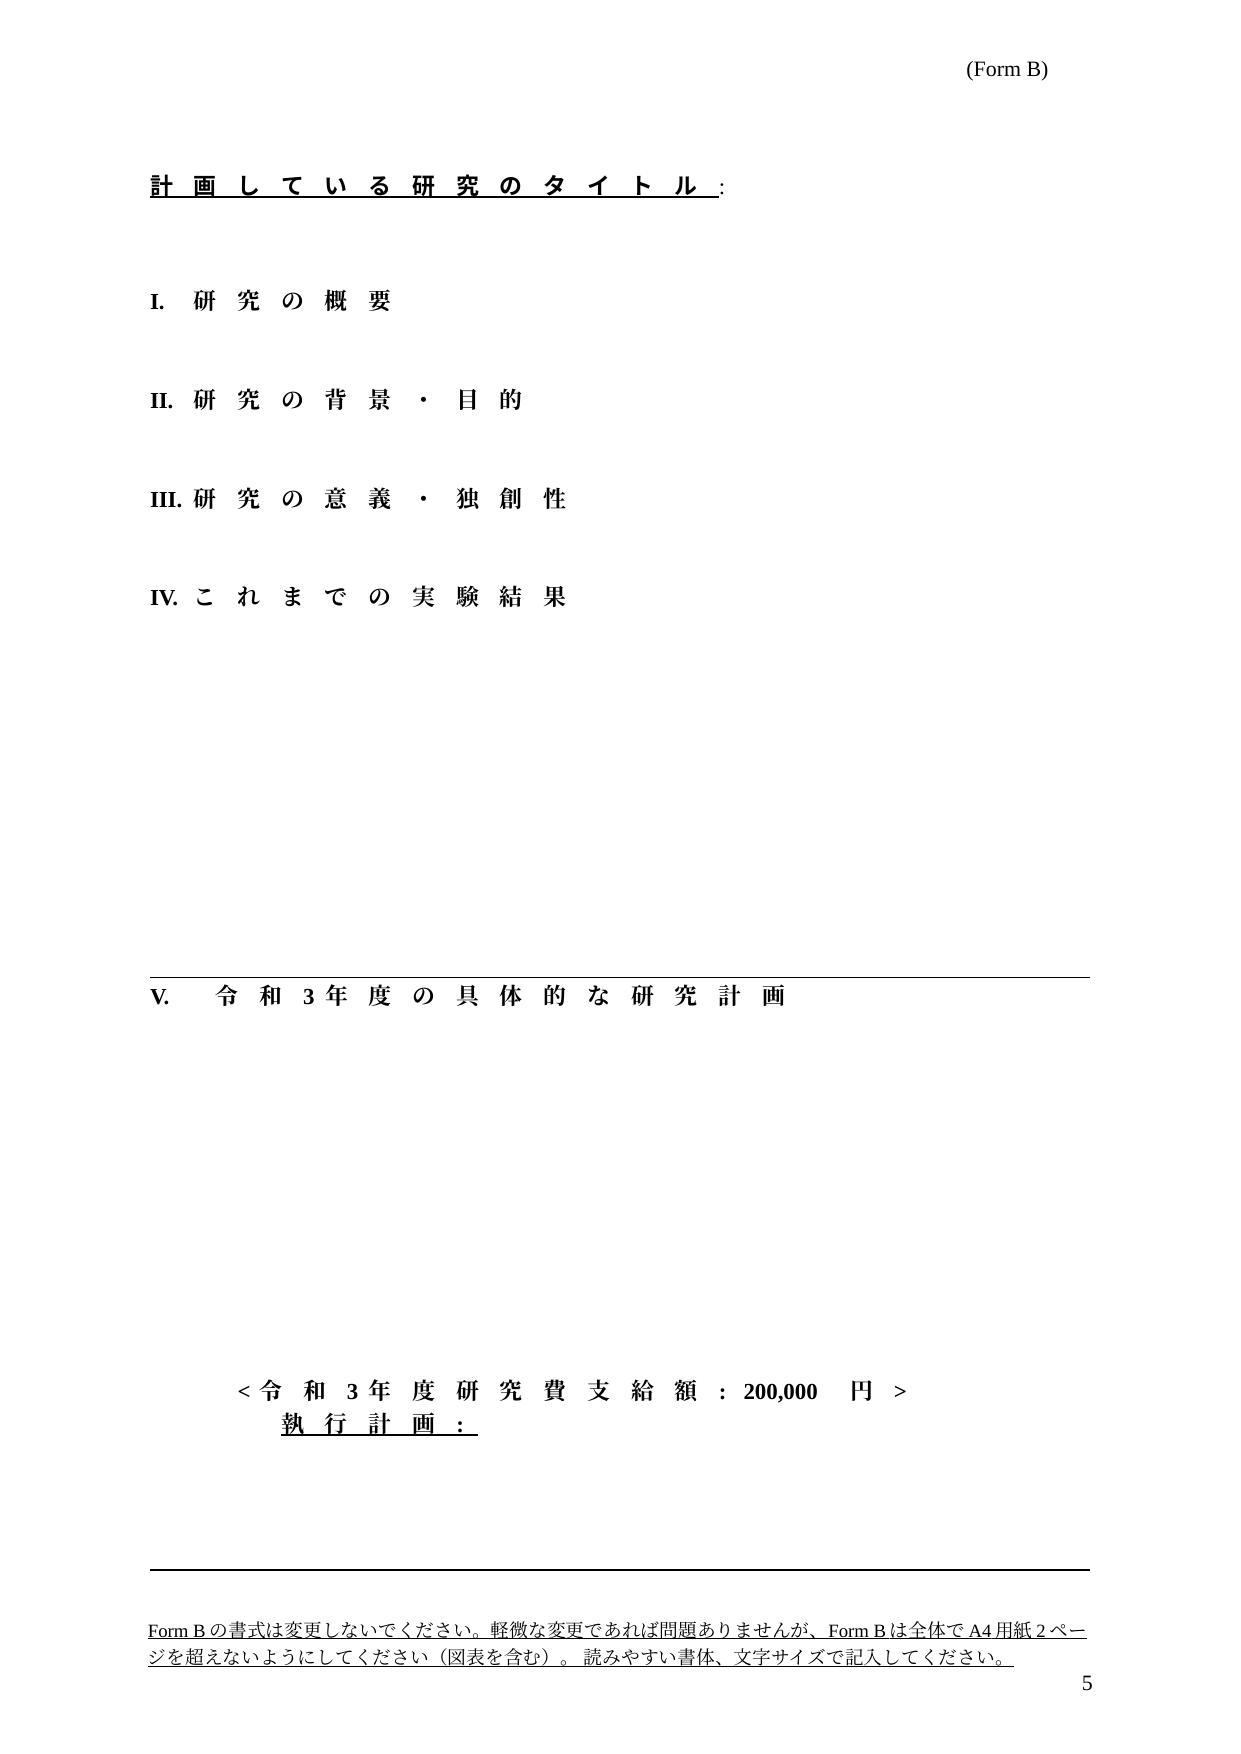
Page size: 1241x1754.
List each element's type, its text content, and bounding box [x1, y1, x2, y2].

text 計画している研究のタイトル: [150, 152, 1090, 217]
list 研究の意義・独創性 [150, 481, 1090, 514]
list 研究の背景・目的 [150, 382, 1090, 415]
text 執行計画: [150, 1406, 1090, 1439]
text V. 令和3年度の具体的な研究計画 [150, 978, 1090, 1011]
text <令和3年度研究費支給額: 200,000 円> [150, 1373, 1090, 1406]
list 研究の概要 [150, 283, 1090, 316]
list これまでの実験結果 [150, 579, 1090, 612]
